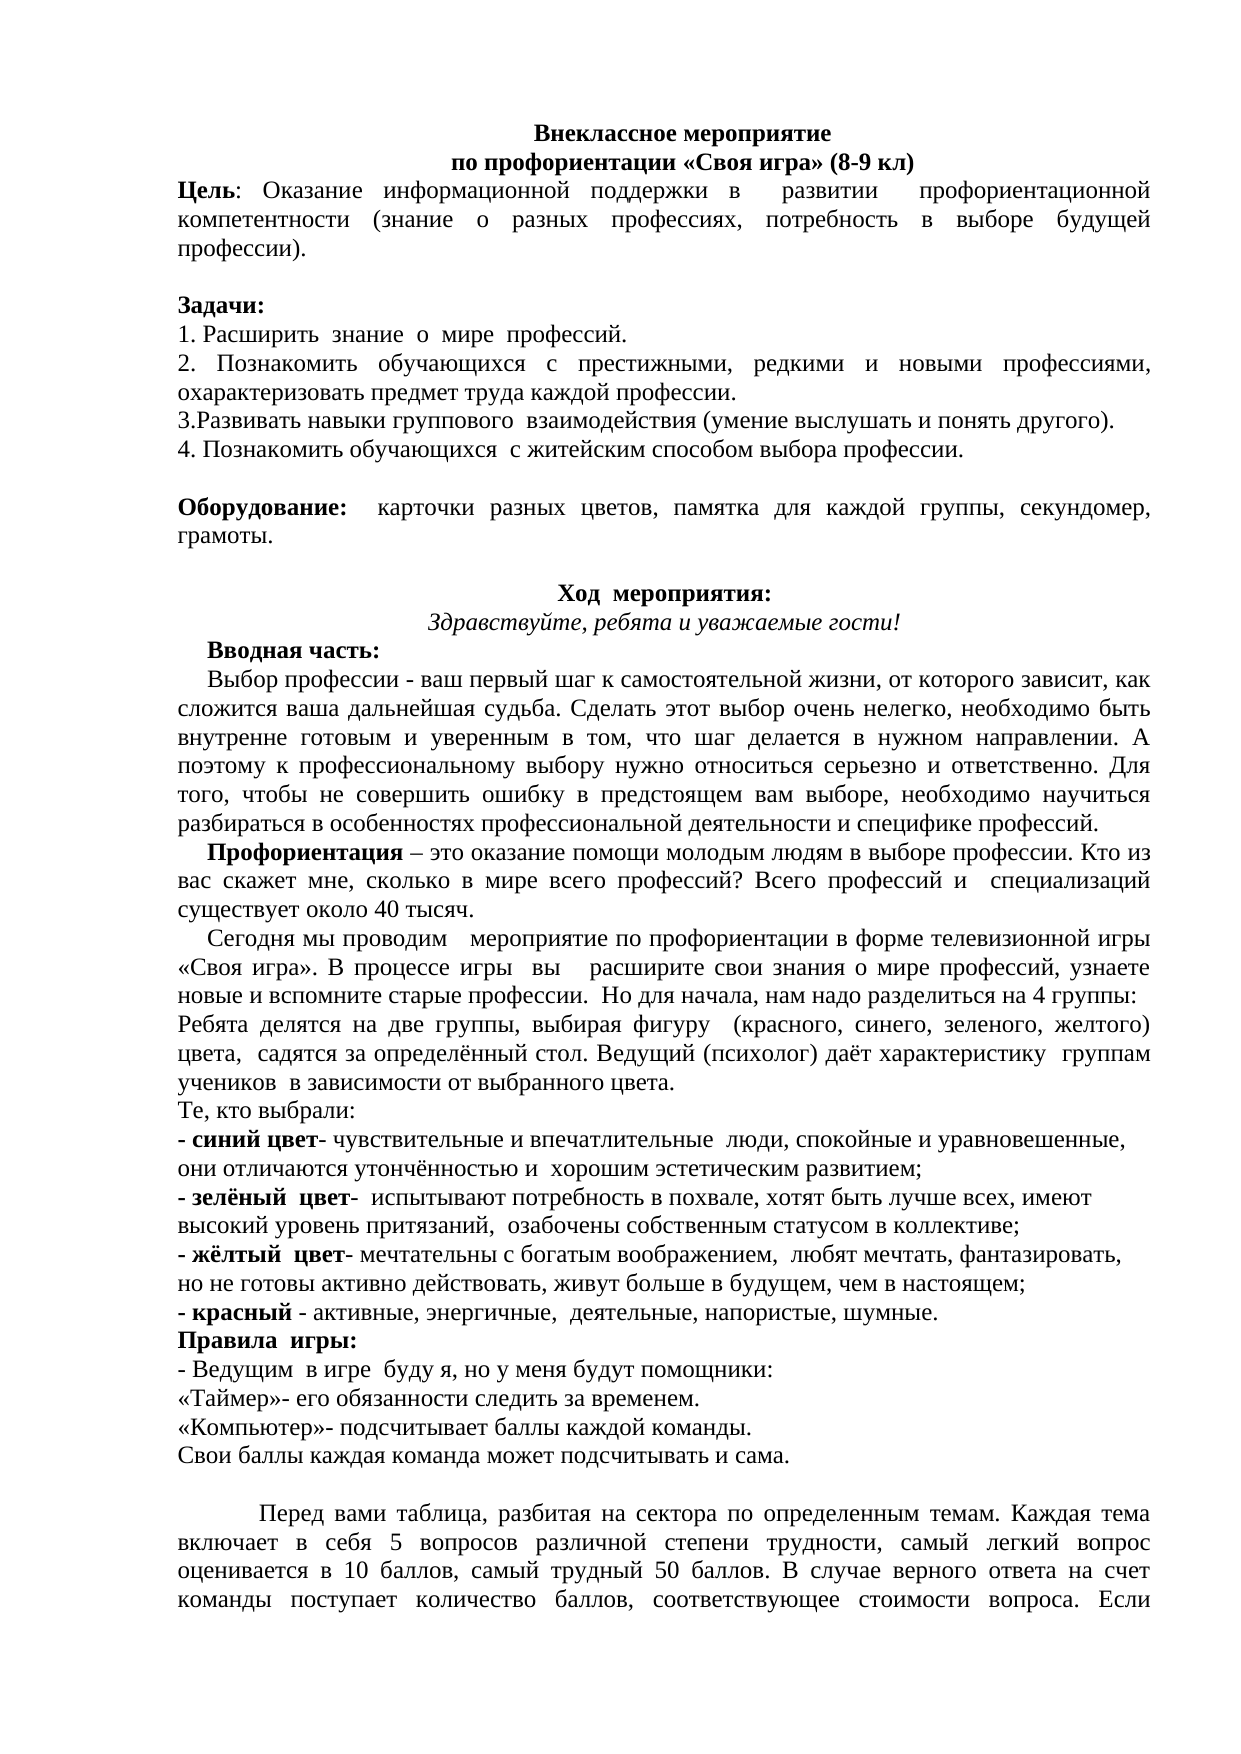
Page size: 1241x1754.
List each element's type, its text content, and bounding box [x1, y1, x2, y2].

text Профориентация – это оказание помощи молодым людям в выборе профессии. Кто из вас скажет мне, сколько в мире всего профессий? Всего профессий и специализаций существует около 40 тысяч. [177, 837, 1152, 923]
text Здравствуйте, ребята и уважаемые гости! [177, 607, 1152, 636]
text - зелёный цвет- испытывают потребность в похвале, хотят быть лучше всех, имеют высокий уровень притязаний, озабочены собственным статусом в коллективе; [177, 1182, 1152, 1239]
text - жёлтый цвет- мечтательны с богатым воображением, любят мечтать, фантазировать, но не готовы активно действовать, живут больше в будущем, чем в настоящем; [177, 1239, 1152, 1297]
text Те, кто выбрали: [177, 1096, 1152, 1124]
text 3.Развивать навыки группового взаимодействия (умение выслушать и понять другого). [177, 406, 1152, 434]
text - красный - активные, энергичные, деятельные, напористые, шумные. [177, 1297, 1152, 1326]
text Ход мероприятия: [177, 578, 1152, 607]
text Свои баллы каждая команда может подсчитывать и сама. [177, 1441, 1152, 1469]
text Вводная часть: [177, 636, 1152, 664]
text Задачи: [177, 291, 1152, 319]
text «Таймер»- его обязанности следить за временем. [177, 1383, 1152, 1412]
text «Компьютер»- подсчитывает баллы каждой команды. [177, 1412, 1152, 1441]
text - синий цвет- чувствительные и впечатлительные люди, спокойные и уравновешенные, они отличаются утончённостью и хорошим эстетическим развитием; [177, 1124, 1152, 1182]
text Выбор профессии - ваш первый шаг к самостоятельной жизни, от которого зависит, как сложится ваша дальнейшая судьба. Сделать этот выбор очень нелегко, необходимо быть внутренне готовым и уверенным в том, что шаг делается в нужном направлении. А поэтому к профессиональному выбору нужно относиться серьезно и ответственно. Для того, чтобы не совершить ошибку в предстоящем вам выборе, необходимо научиться разбираться в особенностях профессиональной деятельности и специфике профессий. [177, 664, 1152, 837]
text - Ведущим в игре буду я, но у меня будут помощники: [177, 1354, 1152, 1383]
text 2. Познакомить обучающихся с престижными, редкими и новыми профессиями, охарактеризовать предмет труда каждой профессии. [177, 348, 1152, 406]
text Правила игры: [177, 1326, 1152, 1354]
text Внеклассное мероприятие [177, 118, 1152, 147]
text Ребята делятся на две группы, выбирая фигуру (красного, синего, зеленого, желтого) цвета, садятся за определённый стол. Ведущий (психолог) даёт характеристику группам учеников в зависимости от выбранного цвета. [177, 1009, 1152, 1096]
text Сегодня мы проводим мероприятие по профориентации в форме телевизионной игры «Своя игра». В процессе игры вы расширите свои знания о мире профессий, узнаете новые и вспомните старые профессии. Но для начала, нам надо разделиться на 4 группы: [177, 923, 1152, 1009]
text Оборудование: карточки разных цветов, памятка для каждой группы, секундомер, грамоты. [177, 492, 1152, 549]
text 4. Познакомить обучающихся с житейским способом выбора профессии. [177, 434, 1152, 463]
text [177, 1498, 1152, 1613]
text по профориентации «Своя игра» (8-9 кл) [177, 147, 1152, 176]
text 1. Расширить знание о мире профессий. [177, 319, 1152, 348]
text Цель: Оказание информационной поддержки в развитии профориентационной компетентности (знание о разных профессиях, потребность в выборе будущей профессии). [177, 176, 1152, 262]
